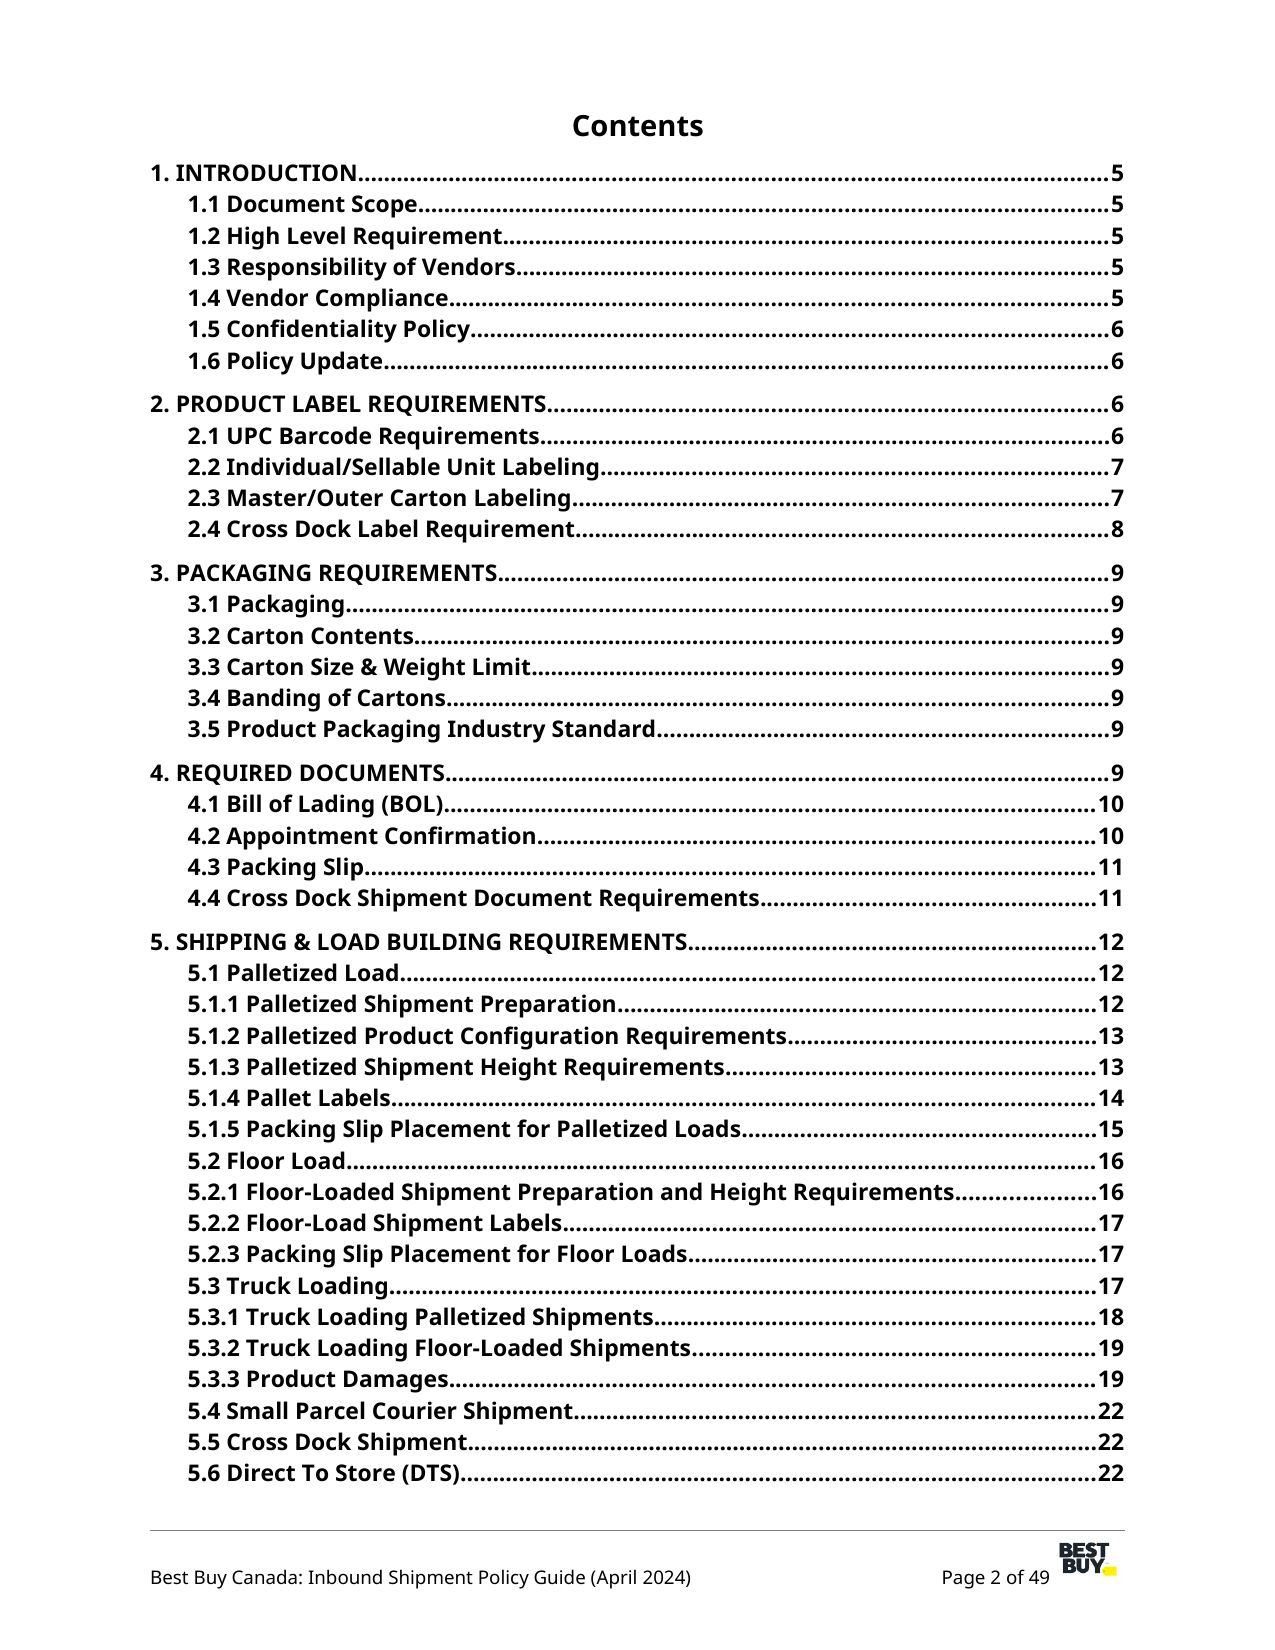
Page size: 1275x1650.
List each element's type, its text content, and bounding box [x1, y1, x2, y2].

text 5. Shipping & Load Building Requirements 12 [150, 926, 1125, 957]
text 5.1.4 Pallet Labels 14 [187, 1082, 1125, 1113]
text 5.5 Cross Dock Shipment 22 [187, 1426, 1125, 1457]
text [150, 105, 1125, 145]
text 4.4 Cross Dock Shipment Document Requirements 11 [187, 882, 1125, 913]
text 1.6 Policy Update 6 [187, 345, 1125, 376]
text 5.1.1 Palletized Shipment Preparation 12 [187, 988, 1125, 1020]
text 5.1.3 Palletized Shipment Height Requirements 13 [187, 1051, 1125, 1082]
text 3. Packaging Requirements 9 [150, 557, 1125, 588]
text 3.5 Product Packaging Industry Standard 9 [187, 713, 1125, 745]
text 5.2.3 Packing Slip Placement for Floor Loads 17 [187, 1238, 1125, 1270]
text 5.1.2 Palletized Product Configuration Requirements 13 [187, 1020, 1125, 1051]
text 3.2 Carton Contents 9 [187, 620, 1125, 651]
text 1.3 Responsibility of Vendors 5 [187, 251, 1125, 282]
text 5.2 Floor Load 16 [187, 1145, 1125, 1176]
text 5.3.2 Truck Loading Floor-Loaded Shipments 19 [187, 1332, 1125, 1363]
text 4.1 Bill of Lading (BOL) 10 [187, 788, 1125, 820]
text 5.3 Truck Loading 17 [187, 1270, 1125, 1301]
text 2. Product Label Requirements 6 [150, 388, 1125, 420]
picture [1050, 1533, 1125, 1585]
text 5.3.3 Product Damages 19 [187, 1363, 1125, 1395]
text 1.2 High Level Requirement 5 [187, 220, 1125, 251]
text 2.1 UPC Barcode Requirements 6 [187, 420, 1125, 451]
text 1.5 Confidentiality Policy 6 [187, 313, 1125, 345]
text 5.2.1 Floor-Loaded Shipment Preparation and Height Requirements 16 [187, 1176, 1125, 1207]
text 1.4 Vendor Compliance 5 [187, 282, 1125, 313]
text 5.3.1 Truck Loading Palletized Shipments 18 [187, 1301, 1125, 1332]
text 1. Introduction 5 [150, 157, 1125, 188]
text 3.1 Packaging 9 [187, 588, 1125, 620]
text 2.4 Cross Dock Label Requirement 8 [187, 513, 1125, 545]
text 5.1.5 Packing Slip Placement for Palletized Loads 15 [187, 1113, 1125, 1145]
text 3.3 Carton Size & Weight Limit 9 [187, 651, 1125, 682]
text 2.2 Individual/Sellable Unit Labeling 7 [187, 451, 1125, 482]
text 2.3 Master/Outer Carton Labeling 7 [187, 482, 1125, 513]
text 5.2.2 Floor-Load Shipment Labels 17 [187, 1207, 1125, 1238]
text 5.4 Small Parcel Courier Shipment 22 [187, 1395, 1125, 1426]
text 1.1 Document Scope 5 [187, 188, 1125, 220]
text 5.1 Palletized Load 12 [187, 957, 1125, 988]
text 3.4 Banding of Cartons 9 [187, 682, 1125, 713]
text 4.3 Packing Slip 11 [187, 851, 1125, 882]
text 4.2 Appointment Confirmation 10 [187, 820, 1125, 851]
text 4. Required Documents 9 [150, 757, 1125, 788]
text 5.6 Direct To Store (DTS) 22 [187, 1457, 1125, 1488]
